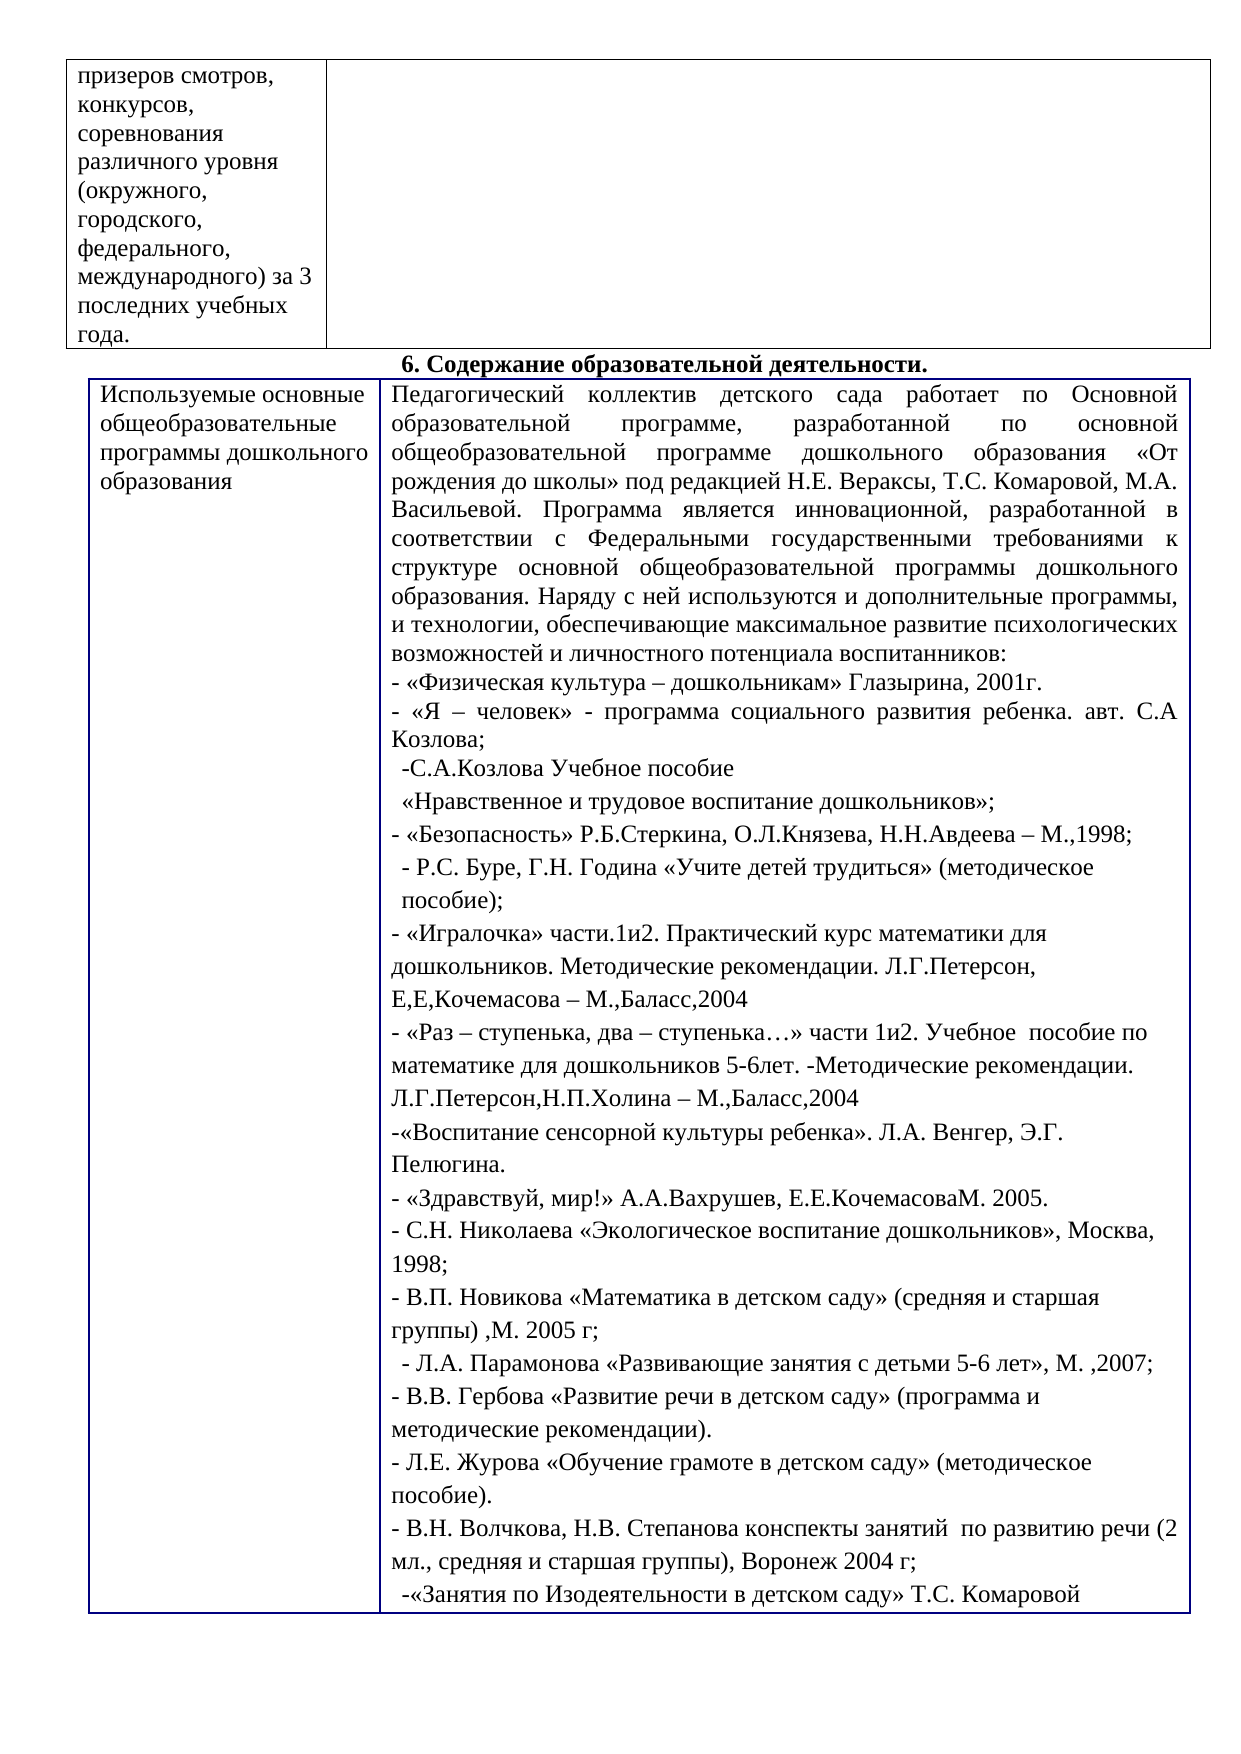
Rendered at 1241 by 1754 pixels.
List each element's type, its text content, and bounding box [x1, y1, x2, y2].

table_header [381, 380, 1189, 1612]
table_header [90, 380, 379, 1612]
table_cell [67, 60, 326, 348]
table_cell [327, 60, 1210, 348]
text 6. Содержание образовательной деятельности. [177, 349, 1152, 377]
